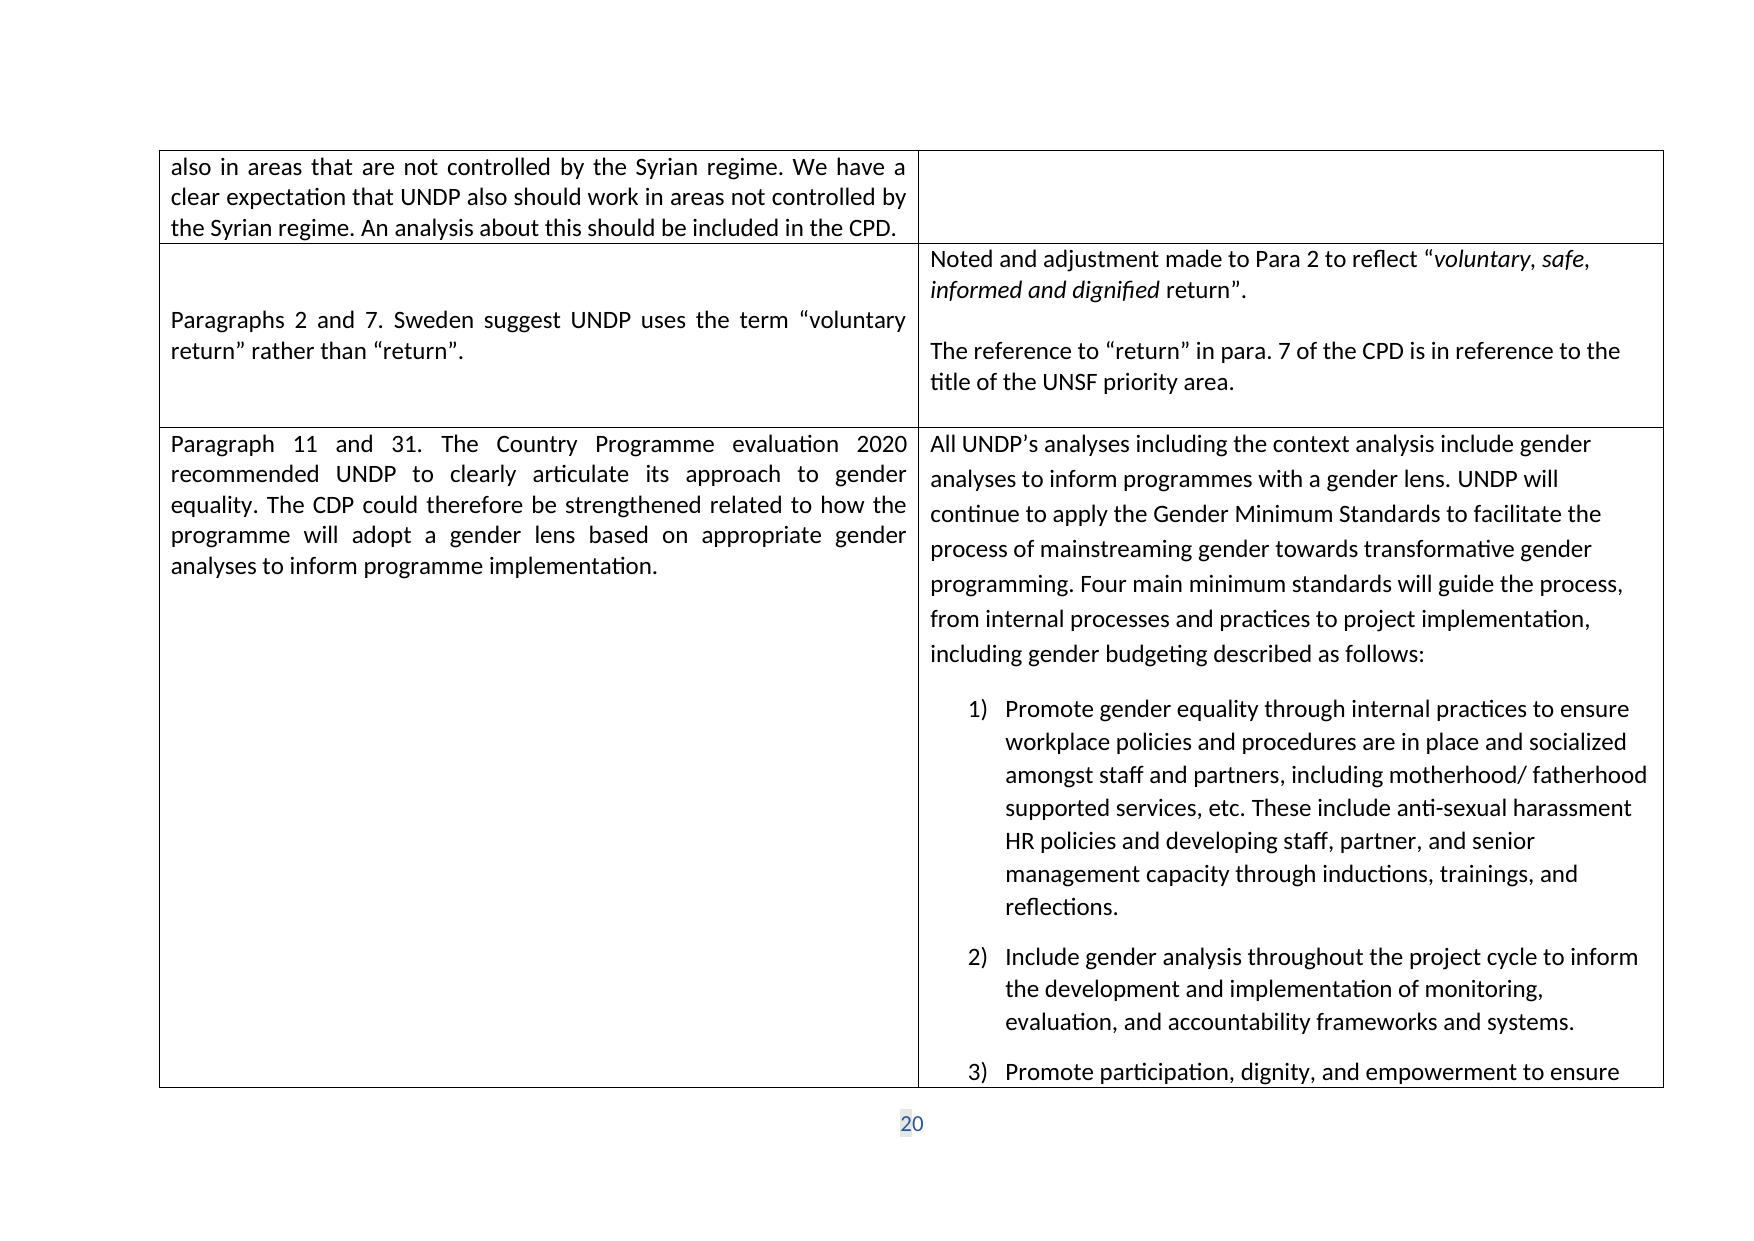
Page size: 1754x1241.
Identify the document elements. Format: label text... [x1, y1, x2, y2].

table_cell Paragraphs 2 and 7. Sweden suggest UNDP uses the term “voluntary return” rather than “return”. [160, 244, 918, 427]
table_cell Noted and adjustment made to Para 2 to reflect “voluntary, safe, informed and dignified return”. The reference to “return” in para. 7 of the CPD is in reference to the title of the UNSF priority area. [919, 244, 1663, 427]
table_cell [919, 151, 1663, 243]
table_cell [160, 151, 918, 243]
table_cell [919, 428, 1663, 1087]
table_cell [160, 428, 918, 1087]
